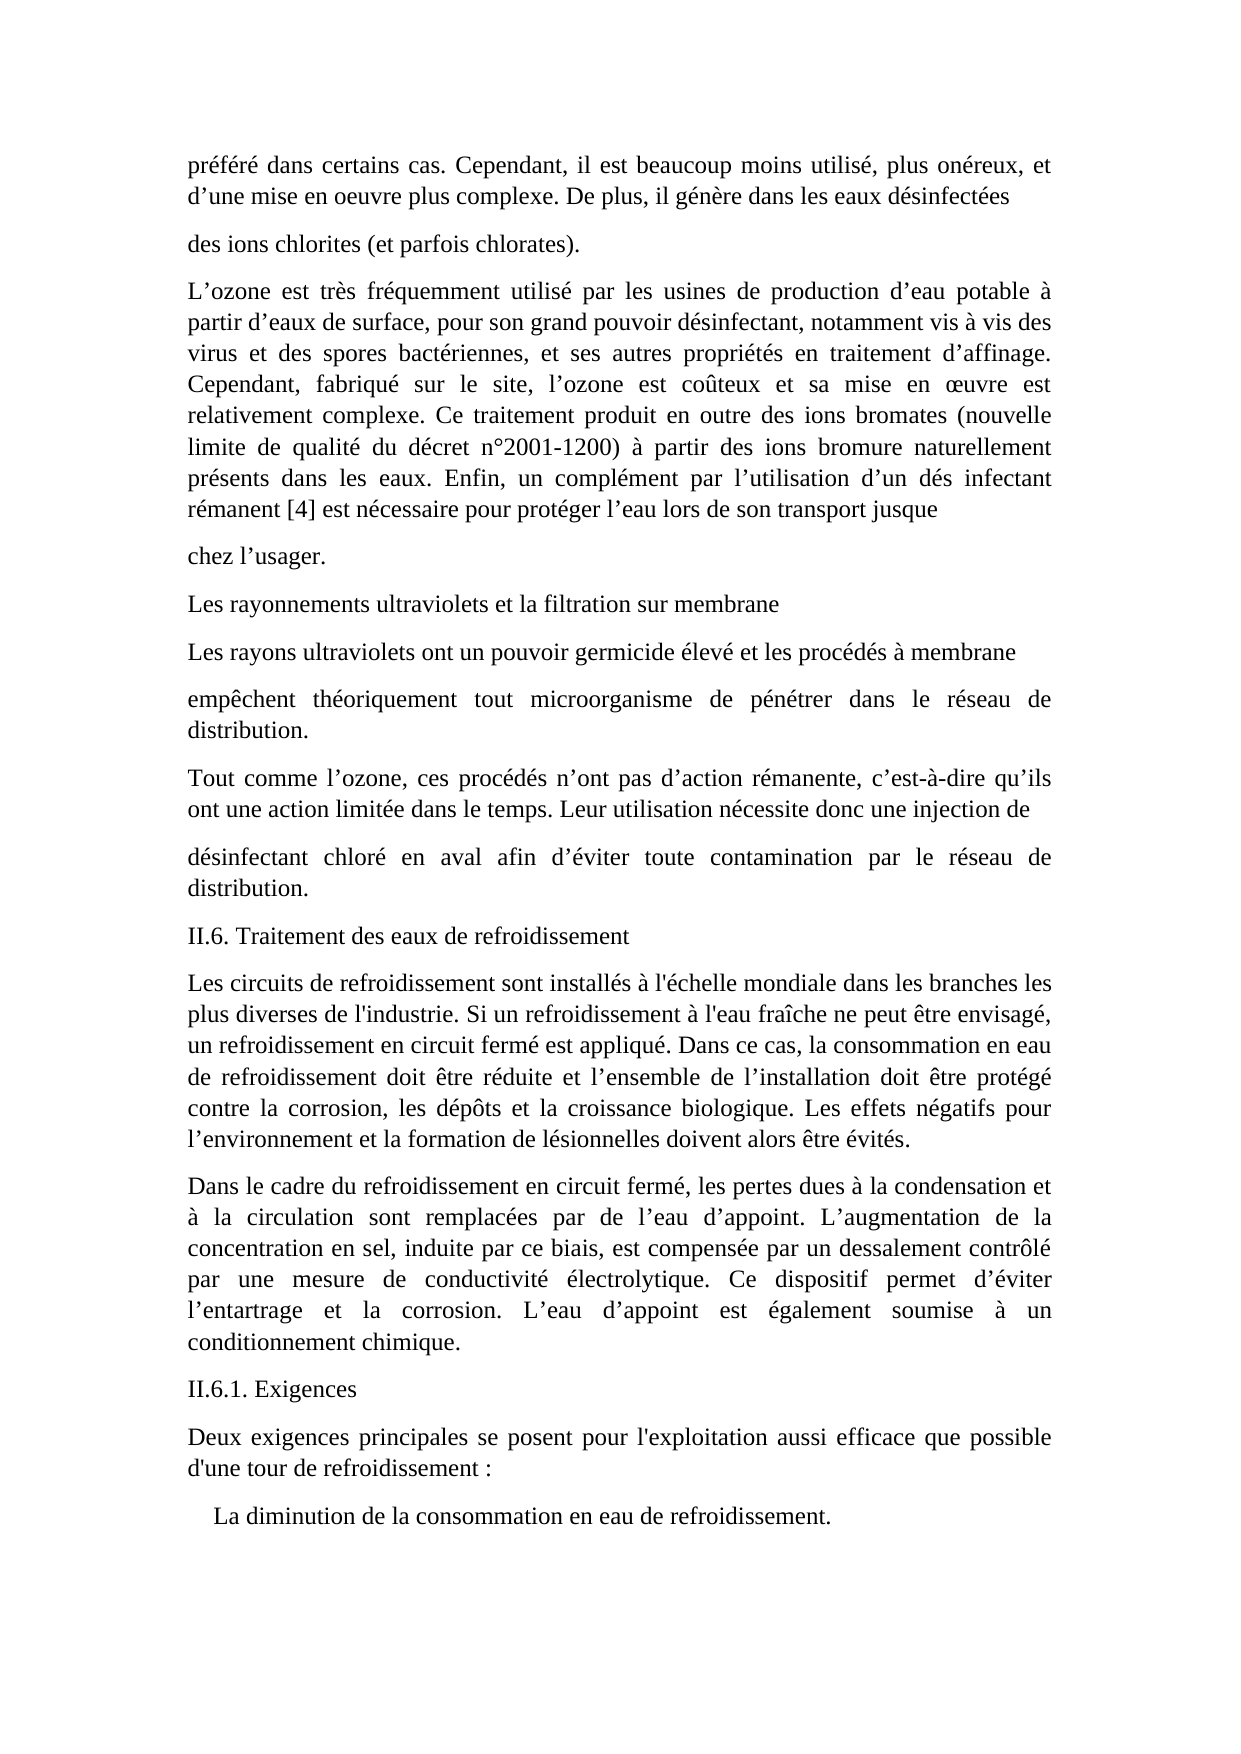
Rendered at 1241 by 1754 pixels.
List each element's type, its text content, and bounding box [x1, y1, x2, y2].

text II.6. Traitement des eaux de refroidissement [187, 921, 1053, 949]
text  La diminution de la consommation en eau de refroidissement. [187, 1501, 1053, 1529]
text II.6.1. Exigences [187, 1374, 1053, 1403]
text Les rayonnements ultraviolets et la filtration sur membrane [187, 589, 1053, 618]
text L’ozone est très fréquemment utilisé par les usines de production d’eau potable à partir d’eaux de surface, pour son grand pouvoir désinfectant, notamment vis à vis des virus et des spores bactériennes, et ses autres propriétés en traitement d’affinage. Cependant, fabriqué sur le site, l’ozone est coûteux et sa mise en œuvre est relativement complexe. Ce traitement produit en outre des ions bromates (nouvelle limite de qualité du décret n°2001-1200) à partir des ions bromure naturellement présents dans les eaux. Enfin, un complément par l’utilisation d’un dés infectant rémanent [4] est nécessaire pour protéger l’eau lors de son transport jusque [187, 276, 1053, 522]
text Les rayons ultraviolets ont un pouvoir germicide élevé et les procédés à membrane [187, 637, 1053, 666]
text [187, 150, 1053, 210]
text désinfectant chloré en aval afin d’éviter toute contamination par le réseau de distribution. [187, 842, 1053, 902]
text Deux exigences principales se posent pour l'exploitation aussi efficace que possible d'une tour de refroidissement : [187, 1422, 1053, 1482]
text empêchent théoriquement tout microorganisme de pénétrer dans le réseau de distribution. [187, 684, 1053, 744]
text chez l’usager. [187, 541, 1053, 570]
text des ions chlorites (et parfois chlorates). [187, 229, 1053, 257]
text Les circuits de refroidissement sont installés à l'échelle mondiale dans les branches les plus diverses de l'industrie. Si un refroidissement à l'eau fraîche ne peut être envisagé, un refroidissement en circuit fermé est appliqué. Dans ce cas, la consommation en eau de refroidissement doit être réduite et l’ensemble de l’installation doit être protégé contre la corrosion, les dépôts et la croissance biologique. Les effets négatifs pour l’environnement et la formation de lésionnelles doivent alors être évités. [187, 968, 1053, 1152]
text Tout comme l’ozone, ces procédés n’ont pas d’action rémanente, c’est-à-dire qu’ils ont une action limitée dans le temps. Leur utilisation nécessite donc une injection de [187, 763, 1053, 823]
text Dans le cadre du refroidissement en circuit fermé, les pertes dues à la condensation et à la circulation sont remplacées par de l’eau d’appoint. L’augmentation de la concentration en sel, induite par ce biais, est compensée par un dessalement contrôlé par une mesure de conductivité électrolytique. Ce dispositif permet d’éviter l’entartrage et la corrosion. L’eau d’appoint est également soumise à un conditionnement chimique. [187, 1171, 1053, 1355]
